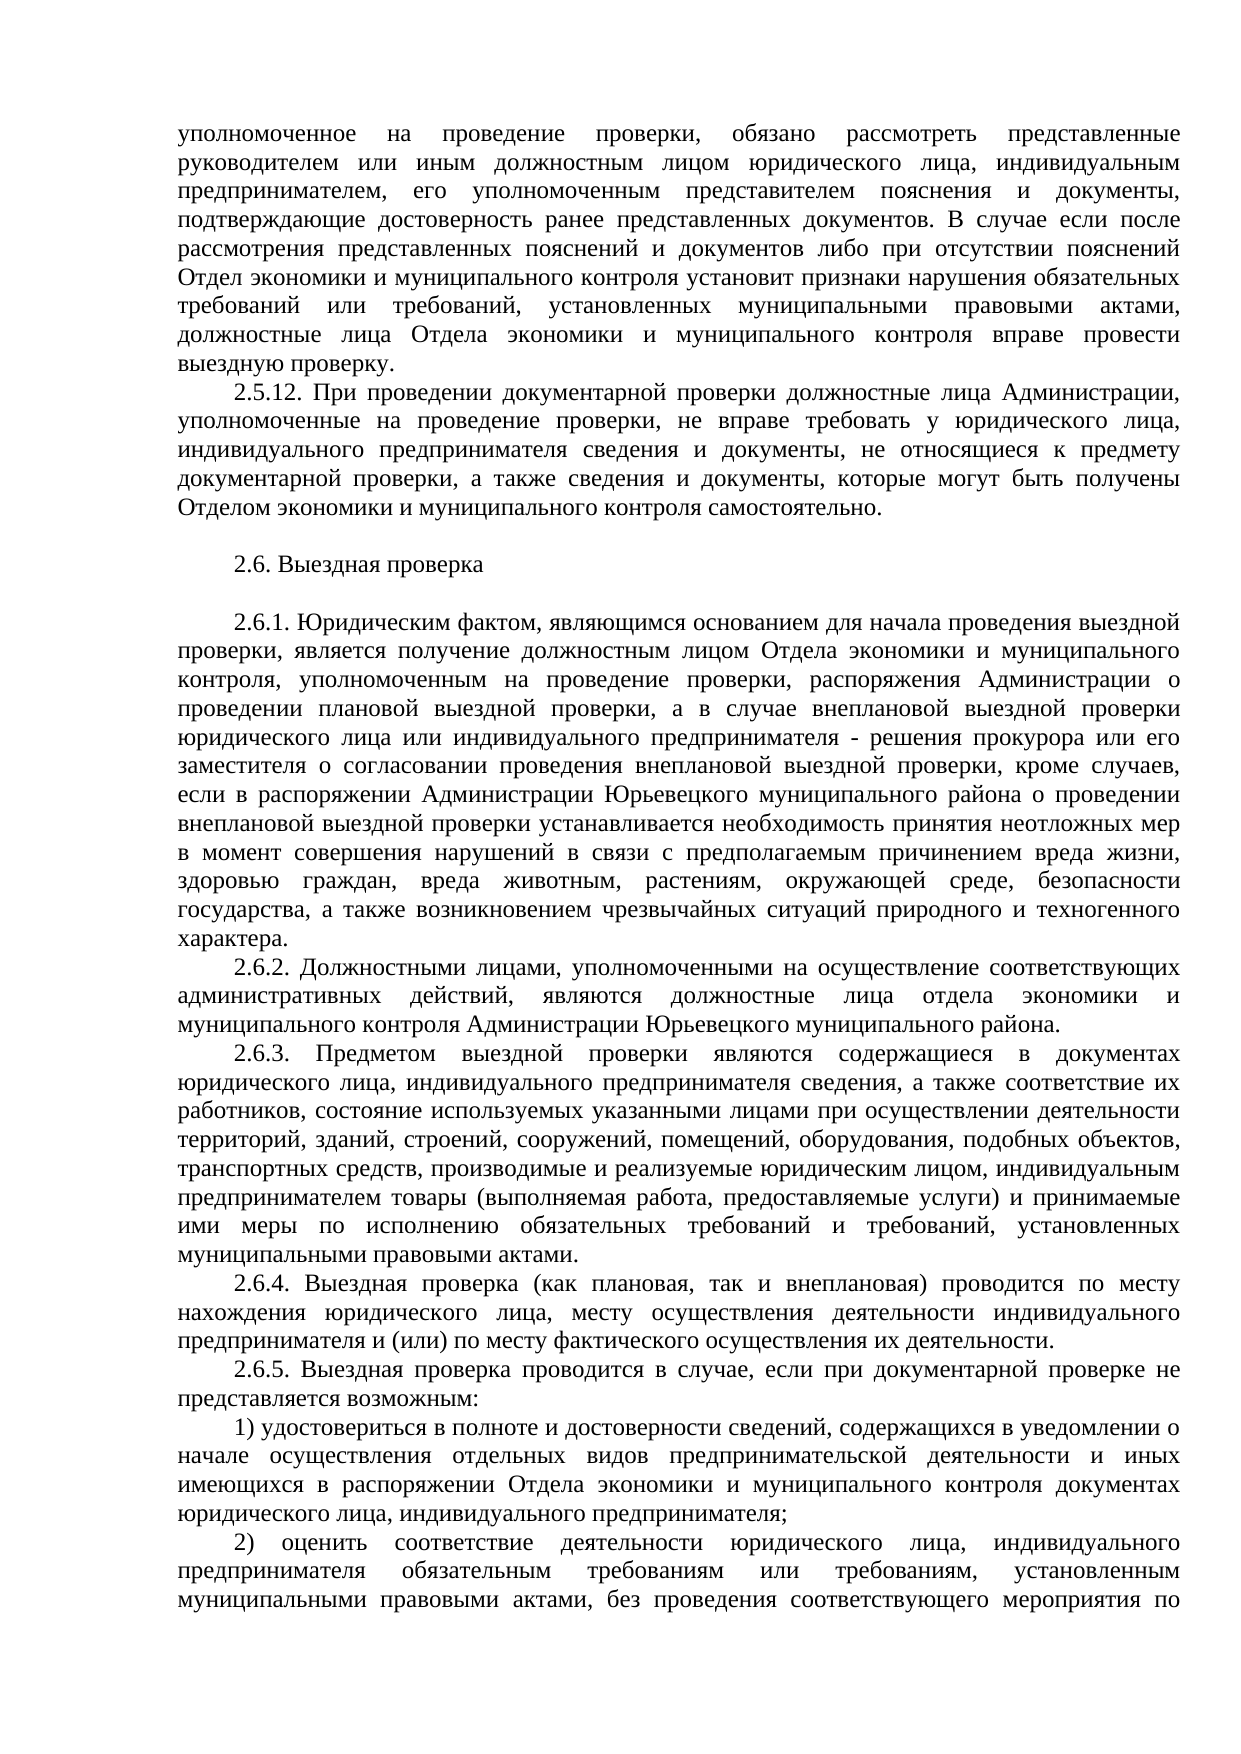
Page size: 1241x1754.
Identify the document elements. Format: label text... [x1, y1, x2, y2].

text 2.6.3. Предметом выездной проверки являются содержащиеся в документах юридического лица, индивидуального предпринимателя сведения, а также соответствие их работников, состояние используемых указанными лицами при осуществлении деятельности территорий, зданий, строений, сооружений, помещений, оборудования, подобных объектов, транспортных средств, производимые и реализуемые юридическим лицом, индивидуальным предпринимателем товары (выполняемая работа, предоставляемые услуги) и принимаемые ими меры по исполнению обязательных требований и требований, установленных муниципальными правовыми актами. [177, 1038, 1181, 1268]
text 2.6.2. Должностными лицами, уполномоченными на осуществление соответствующих административных действий, являются должностные лица отдела экономики и муниципального контроля Администрации Юрьевецкого муниципального района. [177, 952, 1181, 1038]
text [177, 1527, 1181, 1613]
text 2.6.1. Юридическим фактом, являющимся основанием для начала проведения выездной проверки, является получение должностным лицом Отдела экономики и муниципального контроля, уполномоченным на проведение проверки, распоряжения Администрации о проведении плановой выездной проверки, а в случае внеплановой выездной проверки юридического лица или индивидуального предпринимателя - решения прокурора или его заместителя о согласовании проведения внеплановой выездной проверки, кроме случаев, если в распоряжении Администрации Юрьевецкого муниципального района о проведении внеплановой выездной проверки устанавливается необходимость принятия неотложных мер в момент совершения нарушений в связи с предполагаемым причинением вреда жизни, здоровью граждан, вреда животным, растениям, окружающей среде, безопасности государства, а также возникновением чрезвычайных ситуаций природного и техногенного характера. [177, 607, 1181, 952]
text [177, 118, 1181, 377]
text 2.5.12. При проведении документарной проверки должностные лица Администрации, уполномоченные на проведение проверки, не вправе требовать у юридического лица, индивидуального предпринимателя сведения и документы, не относящиеся к предмету документарной проверки, а также сведения и документы, которые могут быть получены Отделом экономики и муниципального контроля самостоятельно. [177, 377, 1181, 521]
text 2.6. Выездная проверка [177, 549, 1181, 578]
text 2.6.5. Выездная проверка проводится в случае, если при документарной проверке не представляется возможным: [177, 1354, 1181, 1412]
text 1) удостовериться в полноте и достоверности сведений, содержащихся в уведомлении о начале осуществления отдельных видов предпринимательской деятельности и иных имеющихся в распоряжении Отдела экономики и муниципального контроля документах юридического лица, индивидуального предпринимателя; [177, 1412, 1181, 1527]
text 2.6.4. Выездная проверка (как плановая, так и внеплановая) проводится по месту нахождения юридического лица, месту осуществления деятельности индивидуального предпринимателя и (или) по месту фактического осуществления их деятельности. [177, 1268, 1181, 1354]
